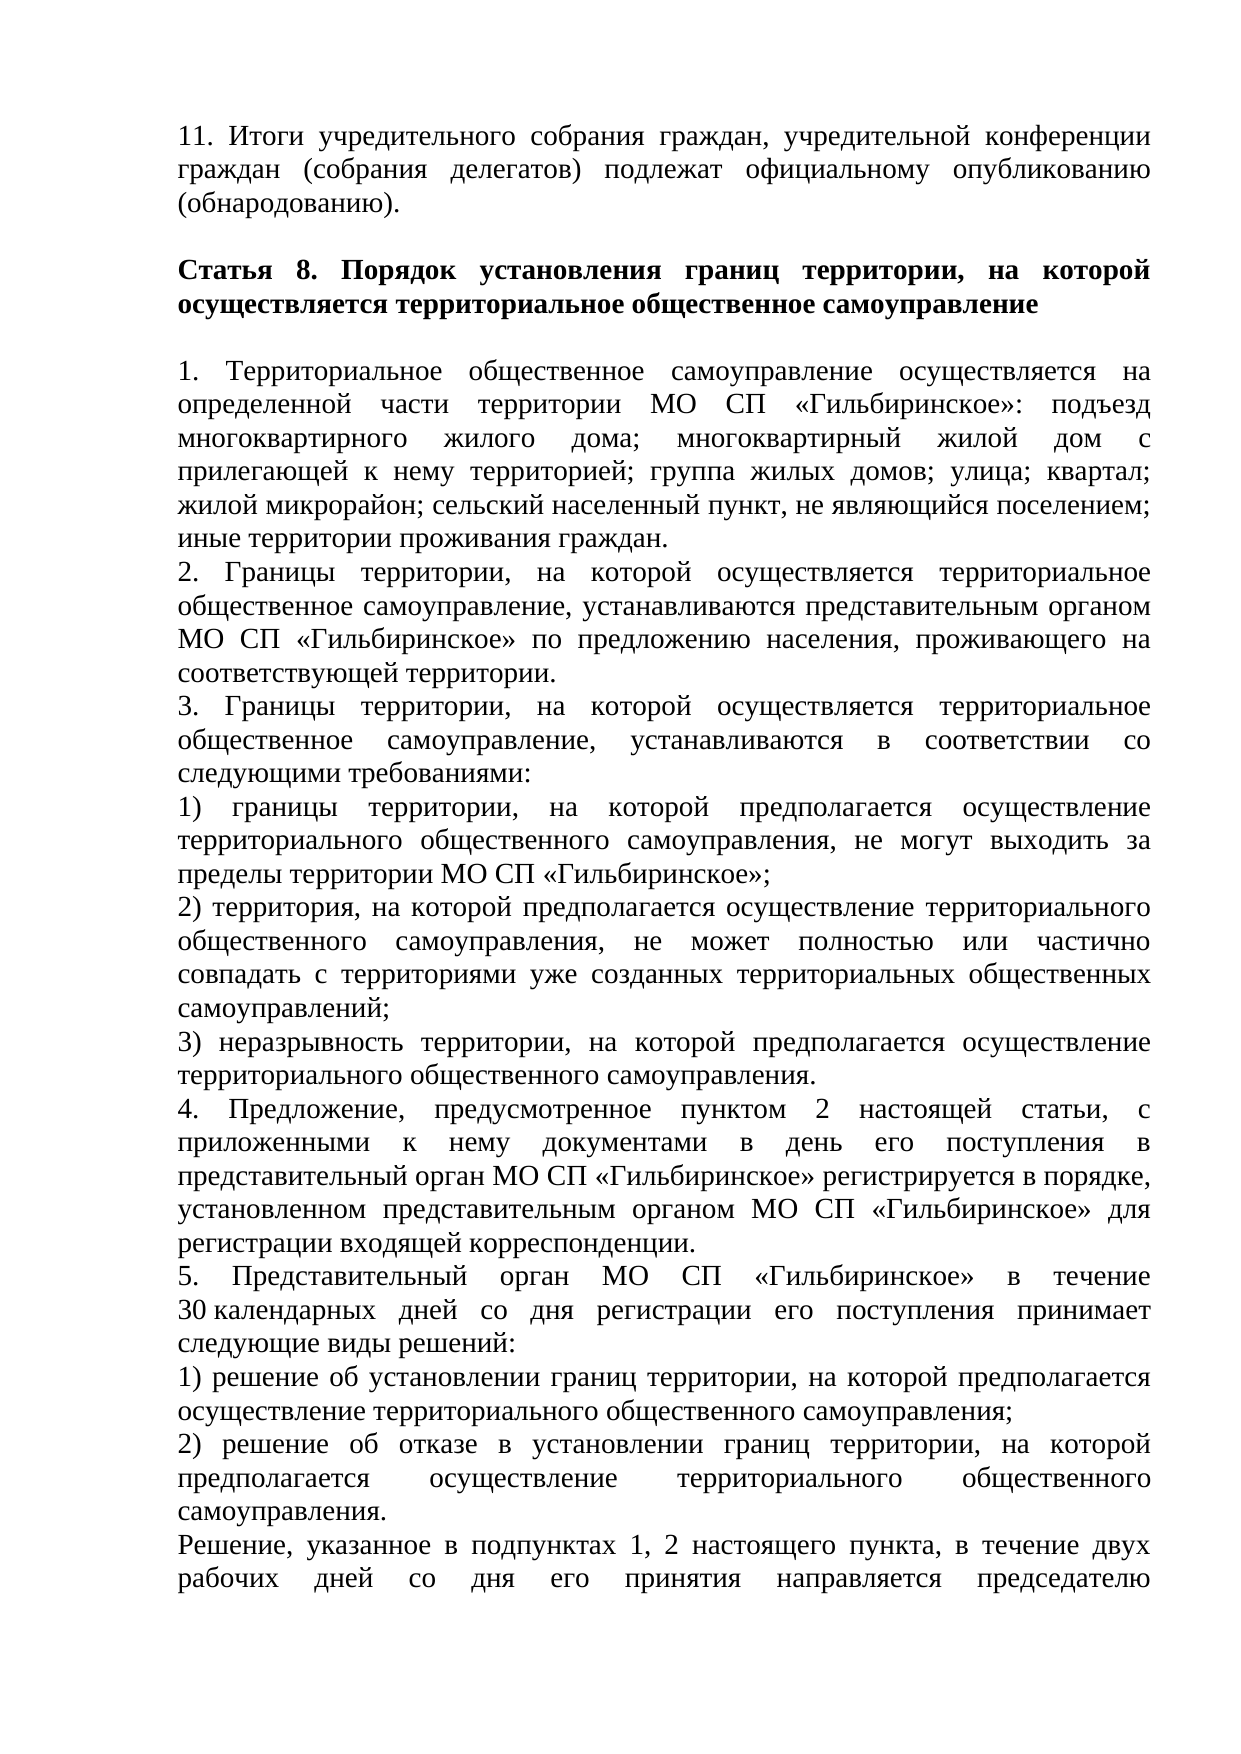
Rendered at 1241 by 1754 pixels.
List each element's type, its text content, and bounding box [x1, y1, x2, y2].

text 3. Границы территории, на которой осуществляется территориальное общественное самоуправление, устанавливаются в соответствии со следующими требованиями: [177, 688, 1152, 789]
text 1. Территориальное общественное самоуправление осуществляется на определенной части территории МО СП «Гильбиринское»: подъезд многоквартирного жилого дома; многоквартирный жилой дом с прилегающей к нему территорией; группа жилых домов; улица; квартал; жилой микрорайон; сельский населенный пункт, не являющийся поселением; иные территории проживания граждан. [177, 353, 1152, 554]
text 2) решение об отказе в установлении границ территории, на которой предполагается осуществление территориального общественного самоуправления. [177, 1426, 1152, 1527]
text 5. Представительный орган МО СП «Гильбиринское» в течение 30 календарных дней со дня регистрации его поступления принимает следующие виды решений: [177, 1258, 1152, 1359]
text 11. Итоги учредительного собрания граждан, учредительной конференции граждан (собрания делегатов) подлежат официальному опубликованию (обнародованию). [177, 118, 1152, 219]
text 2) территория, на которой предполагается осуществление территориального общественного самоуправления, не может полностью или частично совпадать с территориями уже созданных территориальных общественных самоуправлений; [177, 889, 1152, 1024]
text 3) неразрывность территории, на которой предполагается осуществление территориального общественного самоуправления. [177, 1024, 1152, 1091]
text Статья 8. Порядок установления границ территории, на которой осуществляется территориальное общественное самоуправление [177, 252, 1152, 319]
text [177, 1527, 1152, 1594]
text 1) границы территории, на которой предполагается осуществление территориального общественного самоуправления, не могут выходить за пределы территории МО СП «Гильбиринское»; [177, 789, 1152, 889]
text 2. Границы территории, на которой осуществляется территориальное общественное самоуправление, устанавливаются представительным органом МО СП «Гильбиринское» по предложению населения, проживающего на соответствующей территории. [177, 554, 1152, 688]
text 4. Предложение, предусмотренное пунктом 2 настоящей статьи, с приложенными к нему документами в день его поступления в представительный орган МО СП «Гильбиринское» регистрируется в порядке, установленном представительным органом МО СП «Гильбиринское» для регистрации входящей корреспонденции. [177, 1091, 1152, 1258]
text 1) решение об установлении границ территории, на которой предполагается осуществление территориального общественного самоуправления; [177, 1359, 1152, 1426]
